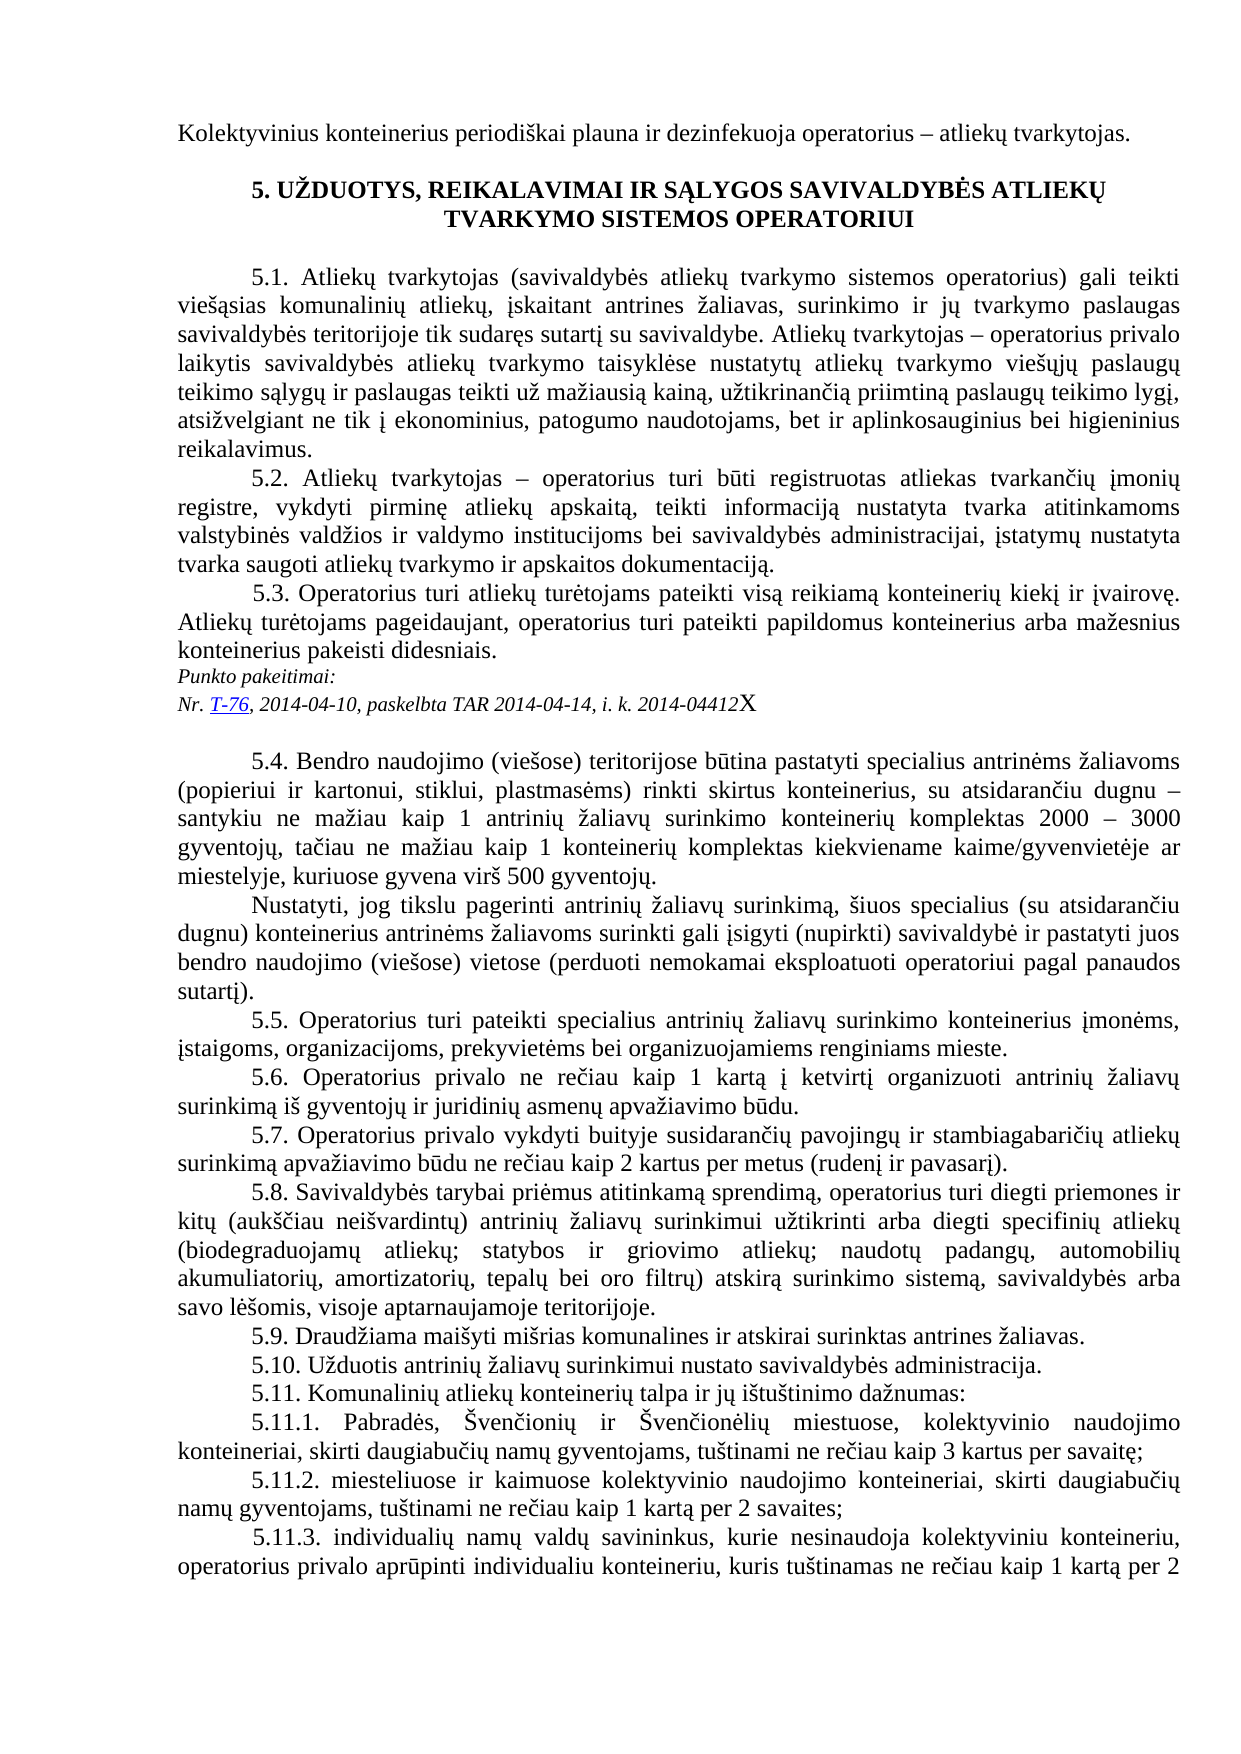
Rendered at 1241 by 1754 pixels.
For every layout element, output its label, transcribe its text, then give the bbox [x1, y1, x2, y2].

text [177, 1522, 1181, 1580]
text 5.6. Operatorius privalo ne rečiau kaip 1 kartą į ketvirtį organizuoti antrinių žaliavų surinkimą iš gyventojų ir juridinių asmenų apvažiavimo būdu. [177, 1062, 1181, 1120]
text 5.3. Operatorius turi atliekų turėtojams pateikti visą reikiamą konteinerių kiekį ir įvairovę. Atliekų turėtojams pageidaujant, operatorius turi pateikti papildomus konteinerius arba mažesnius konteinerius pakeisti didesniais. [177, 578, 1181, 664]
text 5.2. Atliekų tvarkytojas – operatorius turi būti registruotas atliekas tvarkančių įmonių registre, vykdyti pirminę atliekų apskaitą, teikti informaciją nustatyta tvarka atitinkamoms valstybinės valdžios ir valdymo institucijoms bei savivaldybės administracijai, įstatymų nustatyta tvarka saugoti atliekų tvarkymo ir apskaitos dokumentaciją. [177, 463, 1181, 578]
text 5.11.2. miesteliuose ir kaimuose kolektyvinio naudojimo konteineriai, skirti daugiabučių namų gyventojams, tuštinami ne rečiau kaip 1 kartą per 2 savaites; [177, 1465, 1181, 1522]
text 5.9. Draudžiama maišyti mišrias komunalines ir atskirai surinktas antrines žaliavas. [177, 1321, 1181, 1350]
text 5.11. Komunalinių atliekų konteinerių talpa ir jų ištuštinimo dažnumas: [177, 1378, 1181, 1407]
text 5.5. Operatorius turi pateikti specialius antrinių žaliavų surinkimo konteinerius įmonėms, įstaigoms, organizacijoms, prekyvietėms bei organizuojamiems renginiams mieste. [177, 1005, 1181, 1062]
text 5.7. Operatorius privalo vykdyti buityje susidarančių pavojingų ir stambiagabaričių atliekų surinkimą apvažiavimo būdu ne rečiau kaip 2 kartus per metus (rudenį ir pavasarį). [177, 1120, 1181, 1177]
text 5.10. Užduotis antrinių žaliavų surinkimui nustato savivaldybės administracija. [177, 1350, 1181, 1378]
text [177, 118, 1181, 147]
text 5.8. Savivaldybės tarybai priėmus atitinkamą sprendimą, operatorius turi diegti priemones ir kitų (aukščiau neišvardintų) antrinių žaliavų surinkimui užtikrinti arba diegti specifinių atliekų (biodegraduojamų atliekų; statybos ir griovimo atliekų; naudotų padangų, automobilių akumuliatorių, amortizatorių, tepalų bei oro filtrų) atskirą surinkimo sistemą, savivaldybės arba savo lėšomis, visoje aptarnaujamoje teritorijoje. [177, 1177, 1181, 1321]
text 5. UŽDUOTYS, REIKALAVIMAI IR SĄLYGOS SAVIVALDYBĖS ATLIEKŲ TVARKYMO SISTEMOS OPERATORIUI [177, 176, 1181, 233]
text 5.11.1. Pabradės, Švenčionių ir Švenčionėlių miestuose, kolektyvinio naudojimo konteineriai, skirti daugiabučių namų gyventojams, tuštinami ne rečiau kaip 3 kartus per savaitę; [177, 1407, 1181, 1465]
text 5.4. Bendro naudojimo (viešose) teritorijose būtina pastatyti specialius antrinėms žaliavoms (popieriui ir kartonui, stiklui, plastmasėms) rinkti skirtus konteinerius, su atsidarančiu dugnu – santykiu ne mažiau kaip 1 antrinių žaliavų surinkimo konteinerių komplektas 2000 – 3000 gyventojų, tačiau ne mažiau kaip 1 konteinerių komplektas kiekviename kaime/gyvenvietėje ar miestelyje, kuriuose gyvena virš 500 gyventojų. [177, 746, 1181, 890]
text Nustatyti, jog tikslu pagerinti antrinių žaliavų surinkimą, šiuos specialius (su atsidarančiu dugnu) konteinerius antrinėms žaliavoms surinkti gali įsigyti (nupirkti) savivaldybė ir pastatyti juos bendro naudojimo (viešose) vietose (perduoti nemokamai eksploatuoti operatoriui pagal panaudos sutartį). [177, 890, 1181, 1005]
text 5.1. Atliekų tvarkytojas (savivaldybės atliekų tvarkymo sistemos operatorius) gali teikti viešąsias komunalinių atliekų, įskaitant antrines žaliavas, surinkimo ir jų tvarkymo paslaugas savivaldybės teritorijoje tik sudaręs sutartį su savivaldybe. Atliekų tvarkytojas – operatorius privalo laikytis savivaldybės atliekų tvarkymo taisyklėse nustatytų atliekų tvarkymo viešųjų paslaugų teikimo sąlygų ir paslaugas teikti už mažiausią kainą, užtikrinančią priimtiną paslaugų teikimo lygį, atsižvelgiant ne tik į ekonominius, patogumo naudotojams, bet ir aplinkosauginius bei higieninius reikalavimus. [177, 262, 1181, 463]
